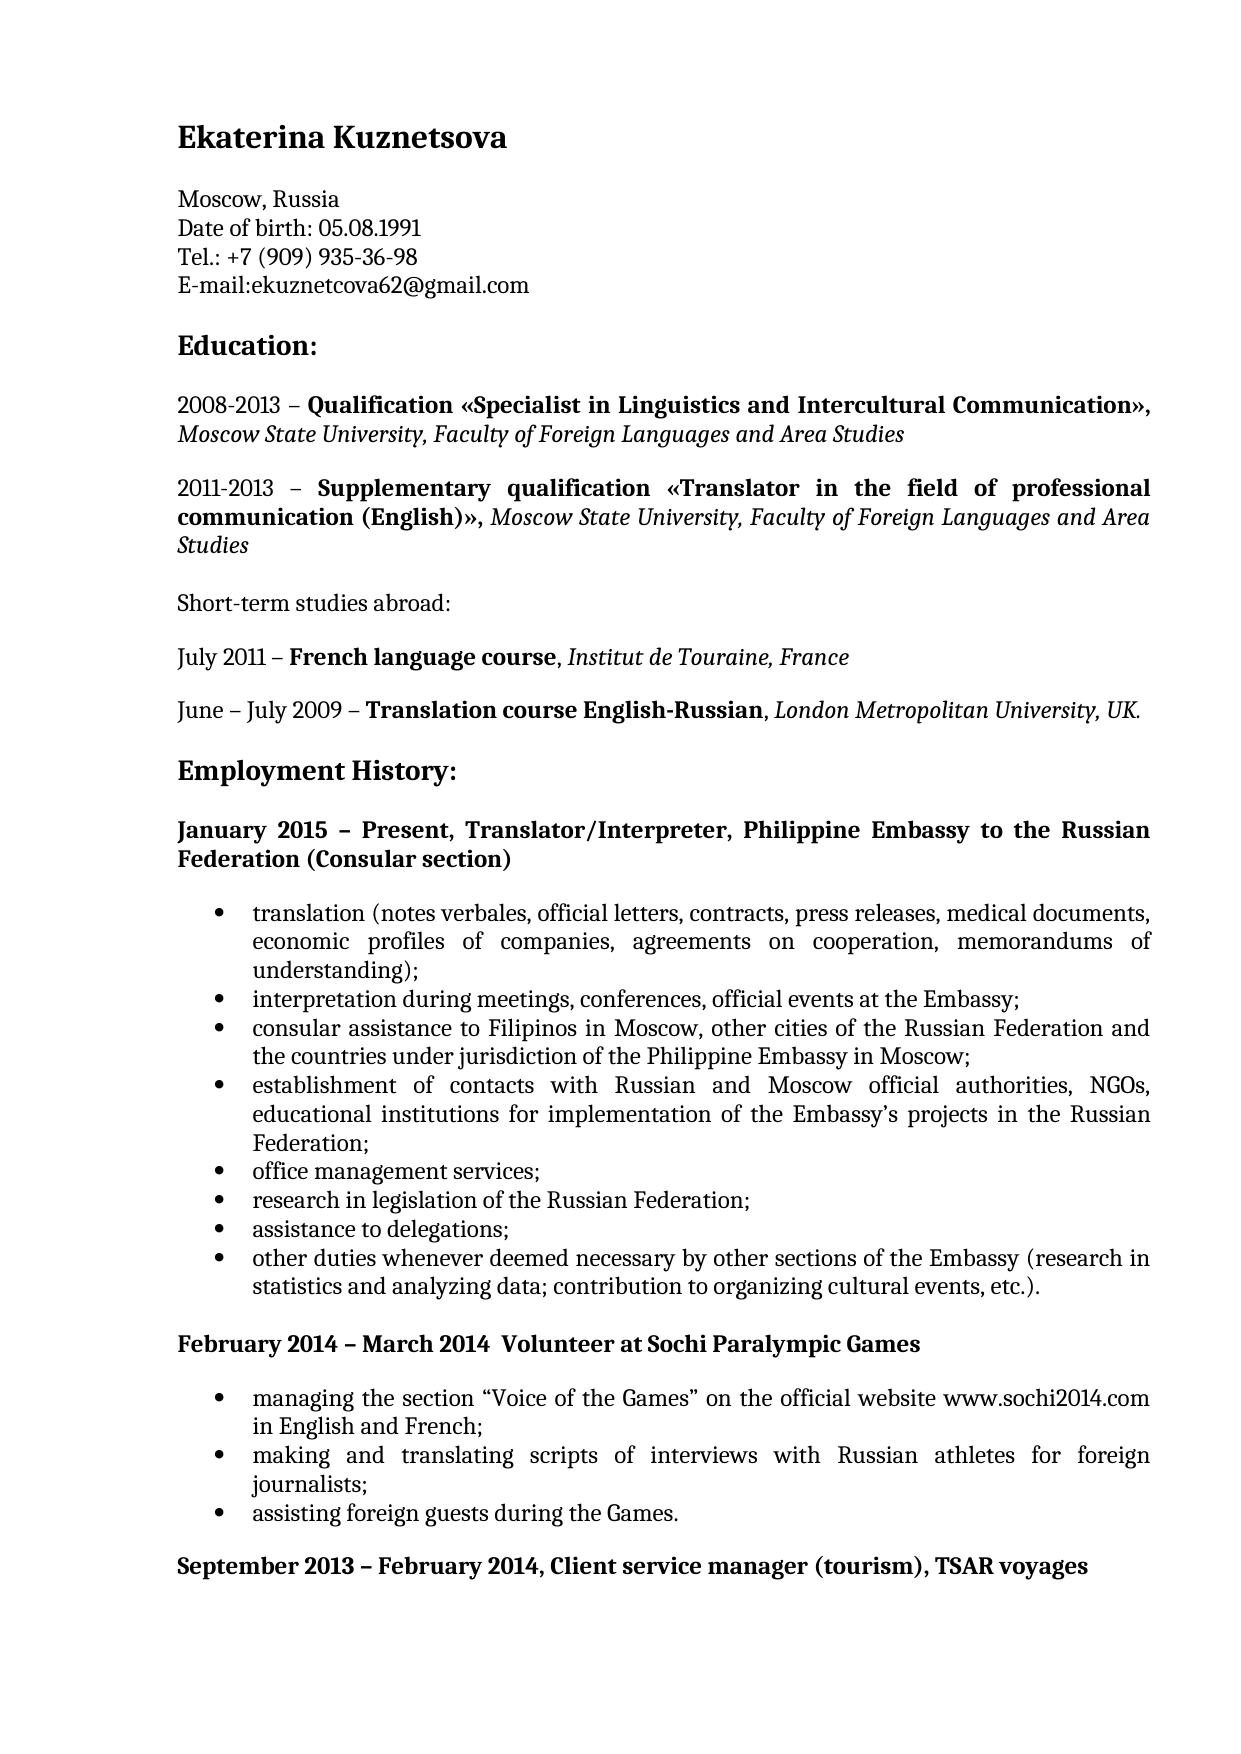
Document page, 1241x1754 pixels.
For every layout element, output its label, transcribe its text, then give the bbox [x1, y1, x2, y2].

list consular assistance to Filipinos in Moscow, other cities of the Russian Federation and the countries under jurisdiction of the Philippine Embassy in Moscow; [215, 1013, 1152, 1071]
text Employment History: [177, 754, 1152, 787]
text February 2014 – March 2014 Volunteer at Sochi Paralympic Games [177, 1330, 1152, 1358]
list research in legislation of the Russian Federation; [215, 1186, 1152, 1215]
text 2011-2013 – Supplementary qualification «Translator in the field of professional communication (English)», Moscow State University, Faculty of Foreign Languages and Area Studies [177, 474, 1152, 560]
text 2008-2013 – Qualification «Specialist in Linguistics and Intercultural Communication», Moscow State University, Faculty of Foreign Languages and Area Studies [177, 391, 1152, 449]
list making and translating scripts of interviews with Russian athletes for foreign journalists; [215, 1441, 1152, 1498]
list other duties whenever deemed necessary by other sections of the Embassy (research in statistics and analyzing data; contribution to organizing cultural events, etc.). [215, 1243, 1152, 1301]
list managing the section “Voice of the Games” on the official website www.sochi2014.com in English and French; [215, 1383, 1152, 1441]
text Tel.: +7 (909) 935-36-98 [177, 243, 1152, 271]
text June – July 2009 – Translation course English-Russian, London Metropolitan University, UK. [177, 696, 1152, 725]
text July 2011 – French language course, Institut de Touraine, France [177, 642, 1152, 671]
text January 2015 – Present, Translator/Interpreter, Philippine Embassy to the Russian Federation (Consular section) [177, 816, 1152, 873]
list interpretation during meetings, conferences, official events at the Embassy; [215, 985, 1152, 1013]
text Moscow, Russia [177, 185, 1152, 214]
text E-mail:ekuznetcova62@gmail.com [177, 271, 1152, 300]
list translation (notes verbales, official letters, contracts, press releases, medical documents, economic profiles of companies, agreements on cooperation, memorandums of understanding); [215, 898, 1152, 985]
list office management services; [215, 1157, 1152, 1186]
text Education: [177, 329, 1152, 362]
list assisting foreign guests during the Games. [215, 1498, 1152, 1527]
text Ekaterina Kuznetsova [177, 118, 1152, 156]
text Date of birth: 05.08.1991 [177, 214, 1152, 243]
list establishment of contacts with Russian and Moscow official authorities, NGOs, educational institutions for implementation of the Embassy’s projects in the Russian Federation; [215, 1071, 1152, 1157]
list assistance to delegations; [215, 1215, 1152, 1243]
text September 2013 – February 2014, Client service manager (tourism), TSAR voyages [177, 1552, 1152, 1581]
text Short-term studies abroad: [177, 589, 1152, 617]
